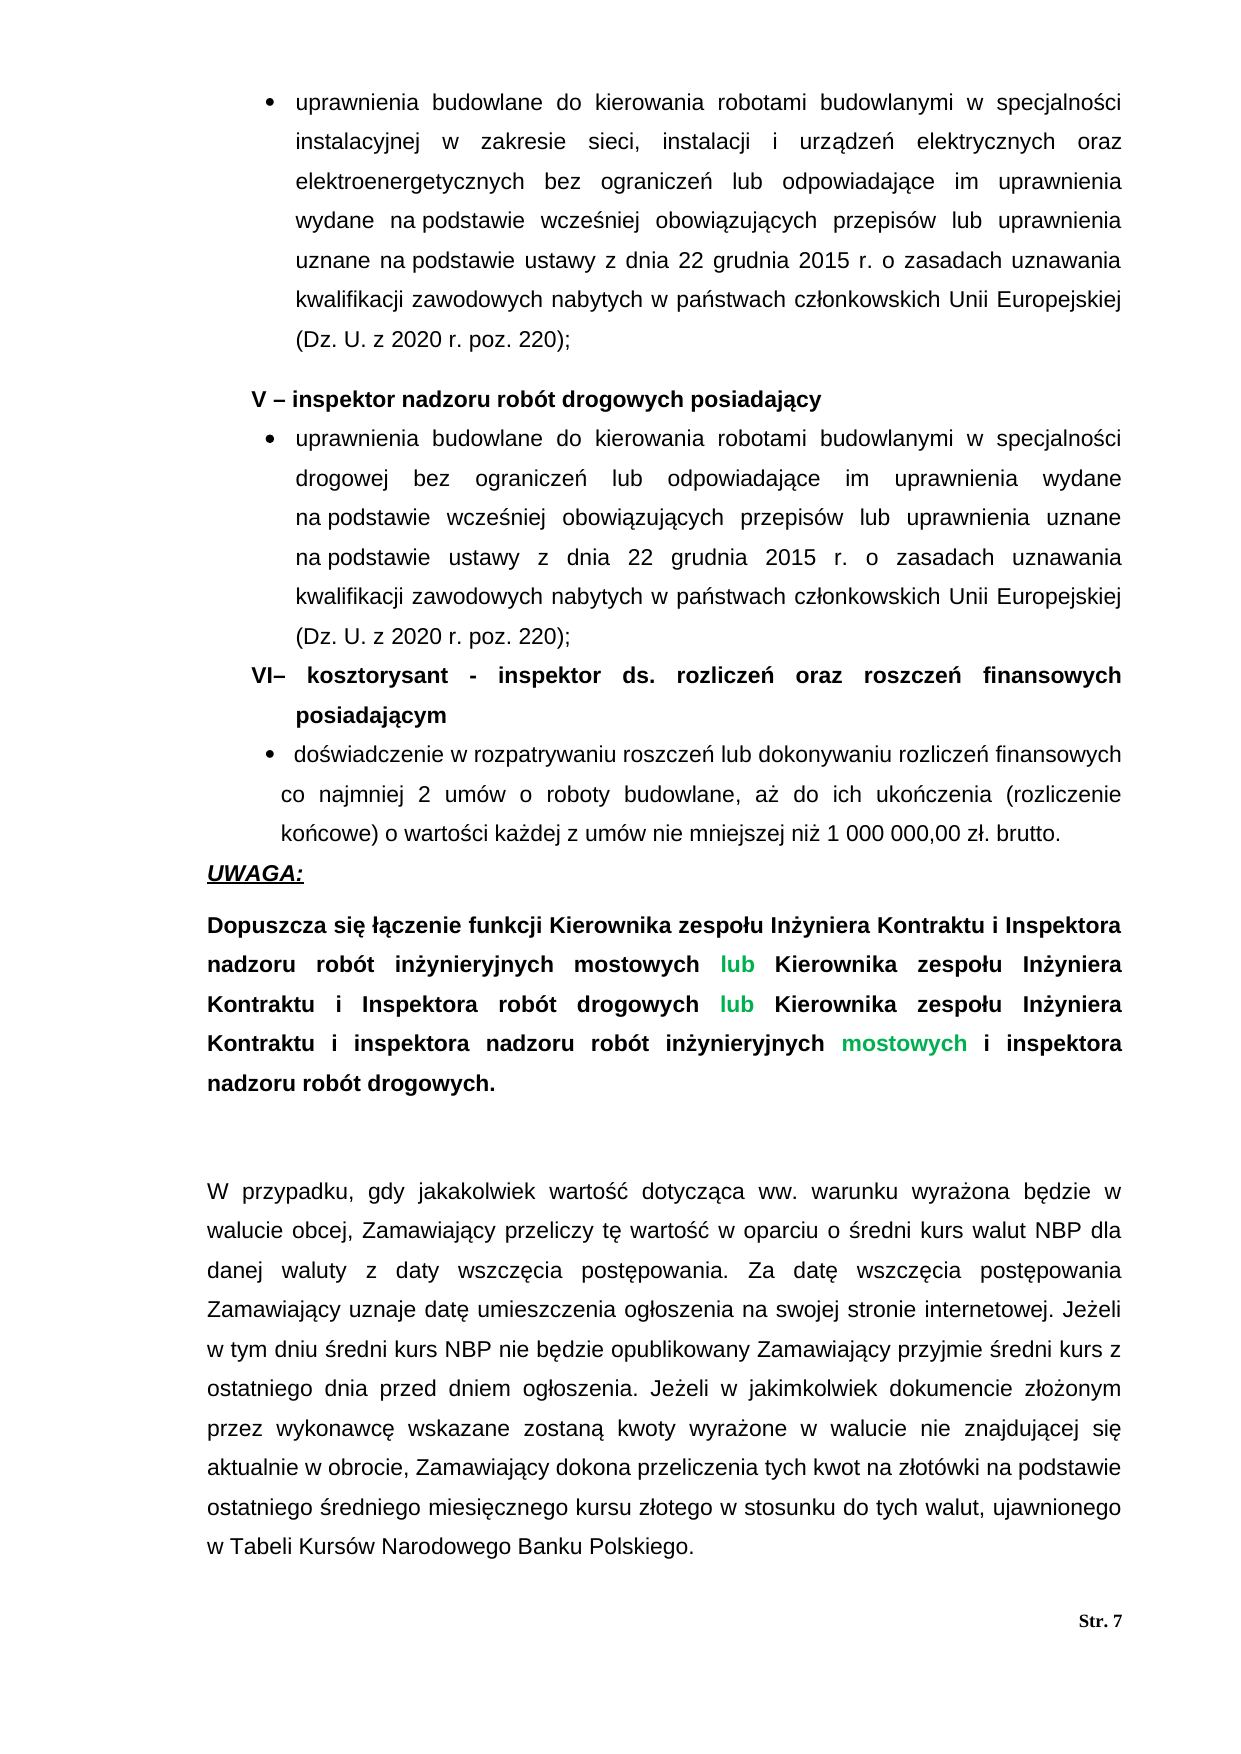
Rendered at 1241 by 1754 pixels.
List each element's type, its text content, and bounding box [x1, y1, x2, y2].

text V – inspektor nadzoru robót drogowych posiadający [251, 386, 1122, 412]
text W przypadku, gdy jakakolwiek wartość dotycząca ww. warunku wyrażona będzie w walucie obcej, Zamawiający przeliczy tę wartość w oparciu o średni kurs walut NBP dla danej waluty z daty wszczęcia postępowania. Za datę wszczęcia postępowania Zamawiający uznaje datę umieszczenia ogłoszenia na swojej stronie internetowej. Jeżeli w tym dniu średni kurs NBP nie będzie opublikowany Zamawiający przyjmie średni kurs z ostatniego dnia przed dniem ogłoszenia. Jeżeli w jakimkolwiek dokumencie złożonym przez wykonawcę wskazane zostaną kwoty wyrażone w walucie nie znajdującej się aktualnie w obrocie, Zamawiający dokona przeliczenia tych kwot na złotówki na podstawie ostatniego średniego miesięcznego kursu złotego w stosunku do tych walut, ujawnionego w Tabeli Kursów Narodowego Banku Polskiego. [207, 1178, 1122, 1559]
list uprawnienia budowlane do kierowania robotami budowlanymi w specjalności drogowej bez ograniczeń lub odpowiadające im uprawnienia wydane na podstawie wcześniej obowiązujących przepisów lub uprawnienia uznane na podstawie ustawy z dnia 22 grudnia 2015 r. o zasadach uznawania kwalifikacji zawodowych nabytych w państwach członkowskich Unii Europejskiej (Dz. U. z 2020 r. poz. 220); [266, 425, 1122, 649]
text UWAGA: [207, 859, 1122, 886]
text Dopuszcza się łączenie funkcji Kierownika zespołu Inżyniera Kontraktu i Inspektora nadzoru robót inżynieryjnych mostowych lub Kierownika zespołu Inżyniera Kontraktu i Inspektora robót drogowych lub Kierownika zespołu Inżyniera Kontraktu i inspektora nadzoru robót inżynieryjnych mostowych i inspektora nadzoru robót drogowych. [207, 912, 1122, 1096]
list uprawnienia budowlane do kierowania robotami budowlanymi w specjalności instalacyjnej w zakresie sieci, instalacji i urządzeń elektrycznych oraz elektroenergetycznych bez ograniczeń lub odpowiadające im uprawnienia wydane na podstawie wcześniej obowiązujących przepisów lub uprawnienia uznane na podstawie ustawy z dnia 22 grudnia 2015 r. o zasadach uznawania kwalifikacji zawodowych nabytych w państwach członkowskich Unii Europejskiej (Dz. U. z 2020 r. poz. 220); [266, 89, 1122, 352]
text VI– kosztorysant - inspektor ds. rozliczeń oraz roszczeń finansowych posiadającym [251, 662, 1122, 728]
list doświadczenie w rozpatrywaniu roszczeń lub dokonywaniu rozliczeń finansowych co najmniej 2 umów o roboty budowlane, aż do ich ukończenia (rozliczenie końcowe) o wartości każdej z umów nie mniejszej niż 1 000 000,00 zł. brutto. [266, 741, 1122, 846]
